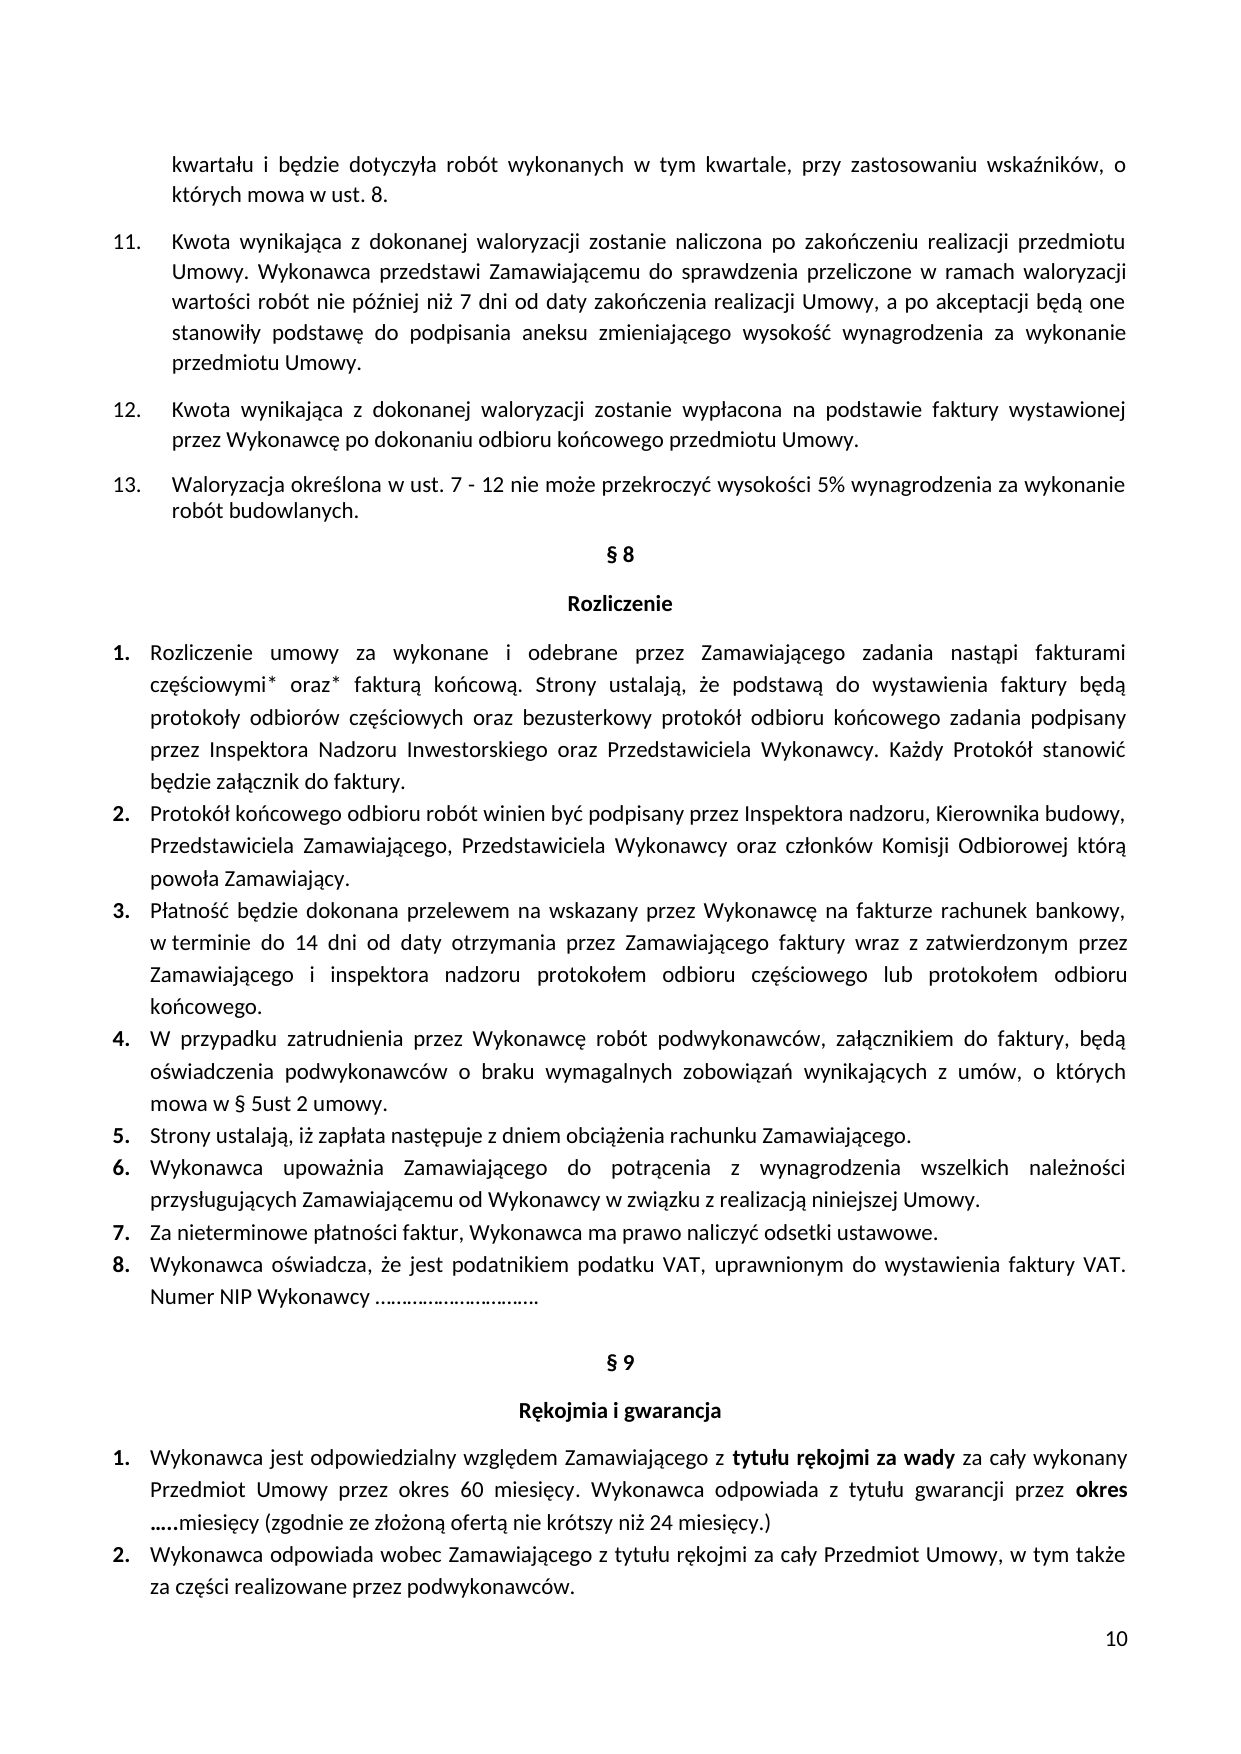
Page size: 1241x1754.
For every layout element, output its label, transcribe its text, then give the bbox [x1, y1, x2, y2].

list W przypadku zatrudnienia przez Wykonawcę robót podwykonawców, załącznikiem do faktury, będą oświadczenia podwykonawców o braku wymagalnych zobowiązań wynikających z umów, o których mowa w § 5ust 2 umowy. [112, 1024, 1128, 1117]
list Płatność będzie dokonana przelewem na wskazany przez Wykonawcę na fakturze rachunek bankowy, w terminie do 14 dni od daty otrzymania przez Zamawiającego faktury wraz z zatwierdzonym przez Zamawiającego i inspektora nadzoru protokołem odbioru częściowego lub protokołem odbioru końcowego. [112, 896, 1128, 1020]
list 13. Waloryzacja określona w ust. 7 - 12 nie może przekroczyć wysokości 5% wynagrodzenia za wykonanie robót budowlanych. [112, 472, 1128, 524]
list Wykonawca upoważnia Zamawiającego do potrącenia z wynagrodzenia wszelkich należności przysługujących Zamawiającemu od Wykonawcy w związku z realizacją niniejszej Umowy. [112, 1153, 1128, 1213]
list Strony ustalają, iż zapłata następuje z dniem obciążenia rachunku Zamawiającego. [112, 1121, 1128, 1149]
text § 8 [112, 541, 1128, 569]
text 11. Kwota wynikająca z dokonanej waloryzacji zostanie naliczona po zakończeniu realizacji przedmiotu Umowy. Wykonawca przedstawi Zamawiającemu do sprawdzenia przeliczone w ramach waloryzacji wartości robót nie później niż 7 dni od daty zakończenia realizacji Umowy, a po akceptacji będą one stanowiły podstawę do podpisania aneksu zmieniającego wysokość wynagrodzenia za wykonanie przedmiotu Umowy. [112, 227, 1128, 376]
list Wykonawca oświadcza, że jest podatnikiem podatku VAT, uprawnionym do wystawienia faktury VAT. Numer NIP Wykonawcy …………………………. [112, 1250, 1128, 1310]
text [112, 150, 1128, 208]
list Protokół końcowego odbioru robót winien być podpisany przez Inspektora nadzoru, Kierownika budowy, Przedstawiciela Zamawiającego, Przedstawiciela Wykonawcy oraz członków Komisji Odbiorowej którą powoła Zamawiający. [112, 799, 1128, 892]
text 12. Kwota wynikająca z dokonanej waloryzacji zostanie wypłacona na podstawie faktury wystawionej przez Wykonawcę po dokonaniu odbioru końcowego przedmiotu Umowy. [112, 395, 1128, 453]
list Za nieterminowe płatności faktur, Wykonawca ma prawo naliczyć odsetki ustawowe. [112, 1218, 1128, 1246]
list Rozliczenie umowy za wykonane i odebrane przez Zamawiającego zadania nastąpi fakturami częściowymi* oraz* fakturą końcową. Strony ustalają, że podstawą do wystawienia faktury będą protokoły odbiorów częściowych oraz bezusterkowy protokół odbioru końcowego zadania podpisany przez Inspektora Nadzoru Inwestorskiego oraz Przedstawiciela Wykonawcy. Każdy Protokół stanowić będzie załącznik do faktury. [112, 638, 1128, 795]
text § 9 [112, 1348, 1128, 1376]
text Rozliczenie [112, 589, 1128, 617]
list Wykonawca odpowiada wobec Zamawiającego z tytułu rękojmi za cały Przedmiot Umowy, w tym także za części realizowane przez podwykonawców. [112, 1540, 1128, 1600]
text Rękojmia i gwarancja [112, 1397, 1128, 1424]
list Wykonawca jest odpowiedzialny względem Zamawiającego z tytułu rękojmi za wady za cały wykonany Przedmiot Umowy przez okres 60 miesięcy. Wykonawca odpowiada z tytułu gwarancji przez okres …..miesięcy (zgodnie ze złożoną ofertą nie krótszy niż 24 miesięcy.) [112, 1443, 1128, 1536]
